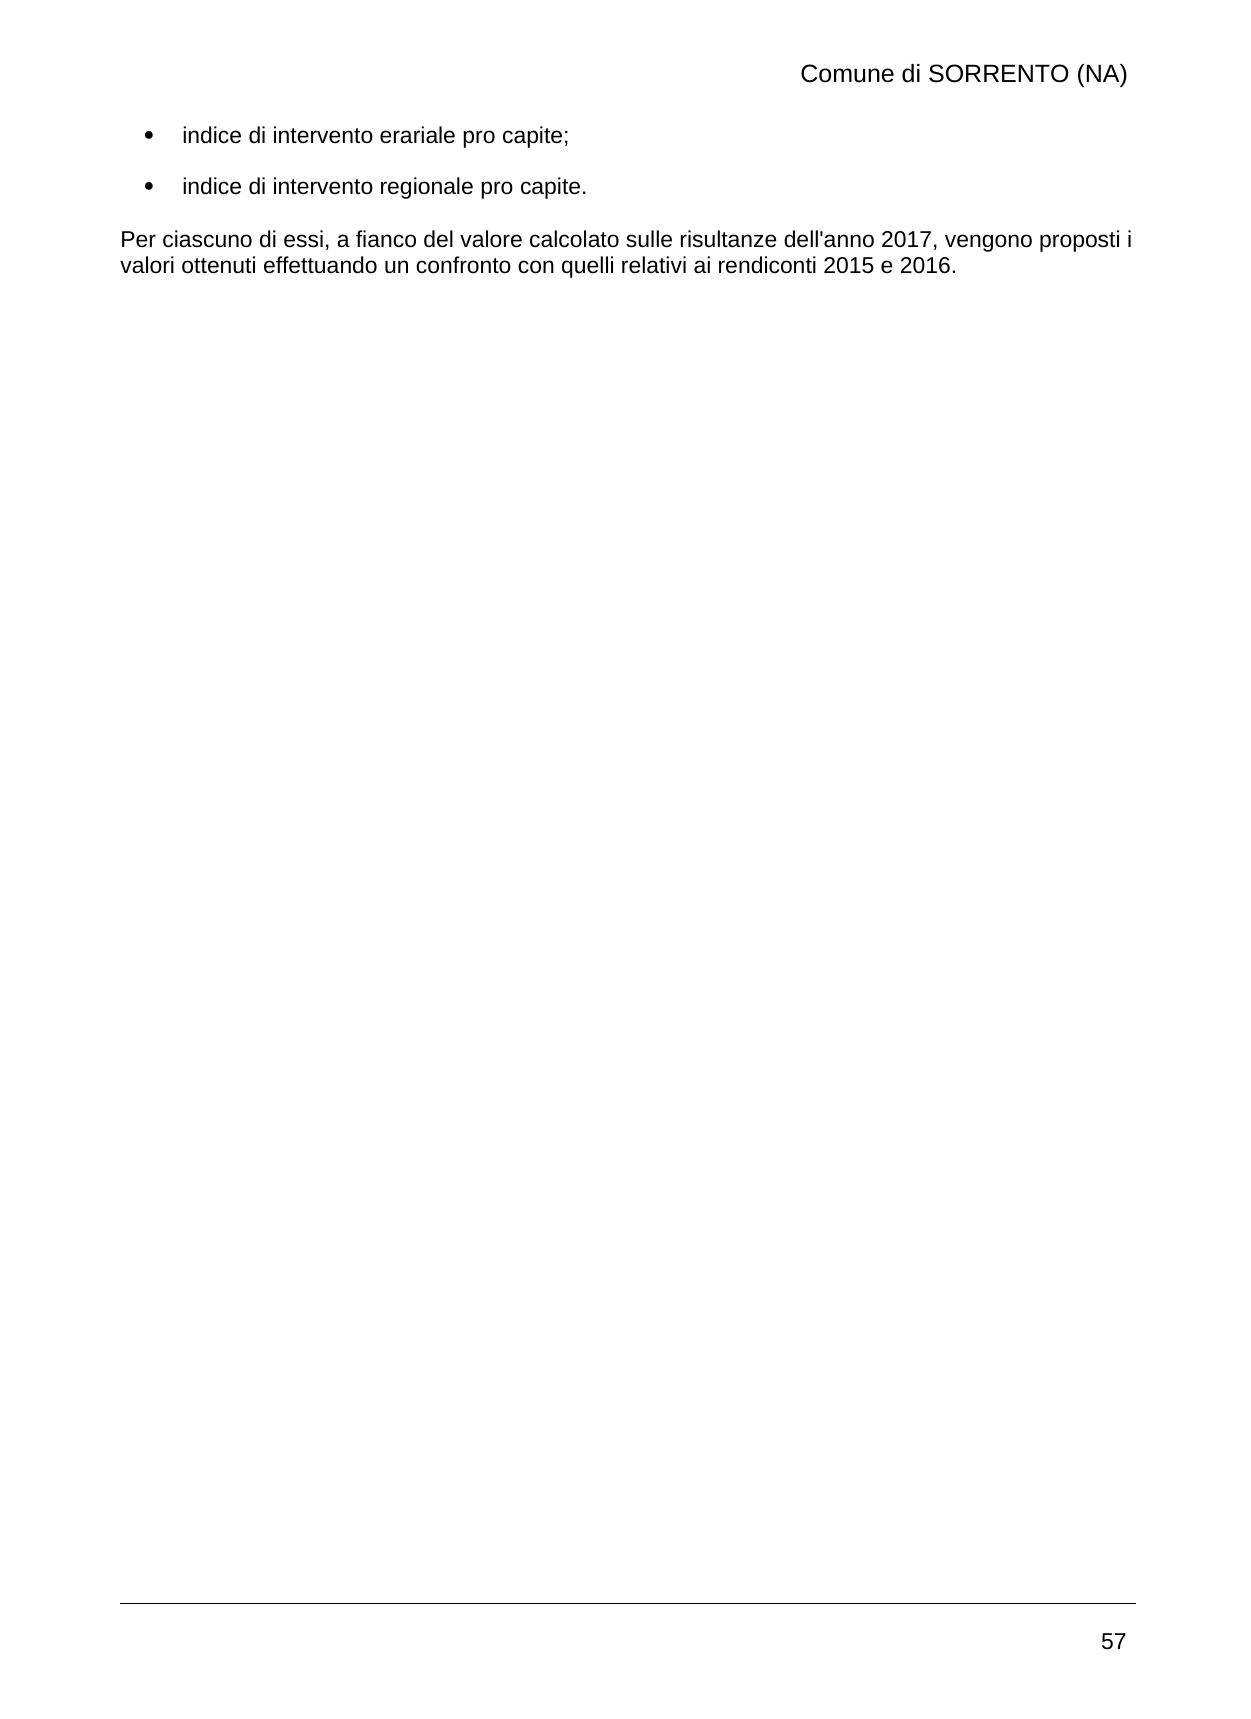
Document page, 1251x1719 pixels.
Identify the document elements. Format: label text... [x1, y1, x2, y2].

text Per ciascuno di essi, a fianco del valore calcolato sulle risultanze dell'anno 2017, vengono proposti i valori ottenuti effettuando un confronto con quelli relativi ai rendiconti 2015 e 2016. [120, 226, 1148, 278]
list indice di intervento regionale pro capite. [145, 173, 1148, 199]
list indice di intervento erariale pro capite; [145, 122, 1148, 148]
